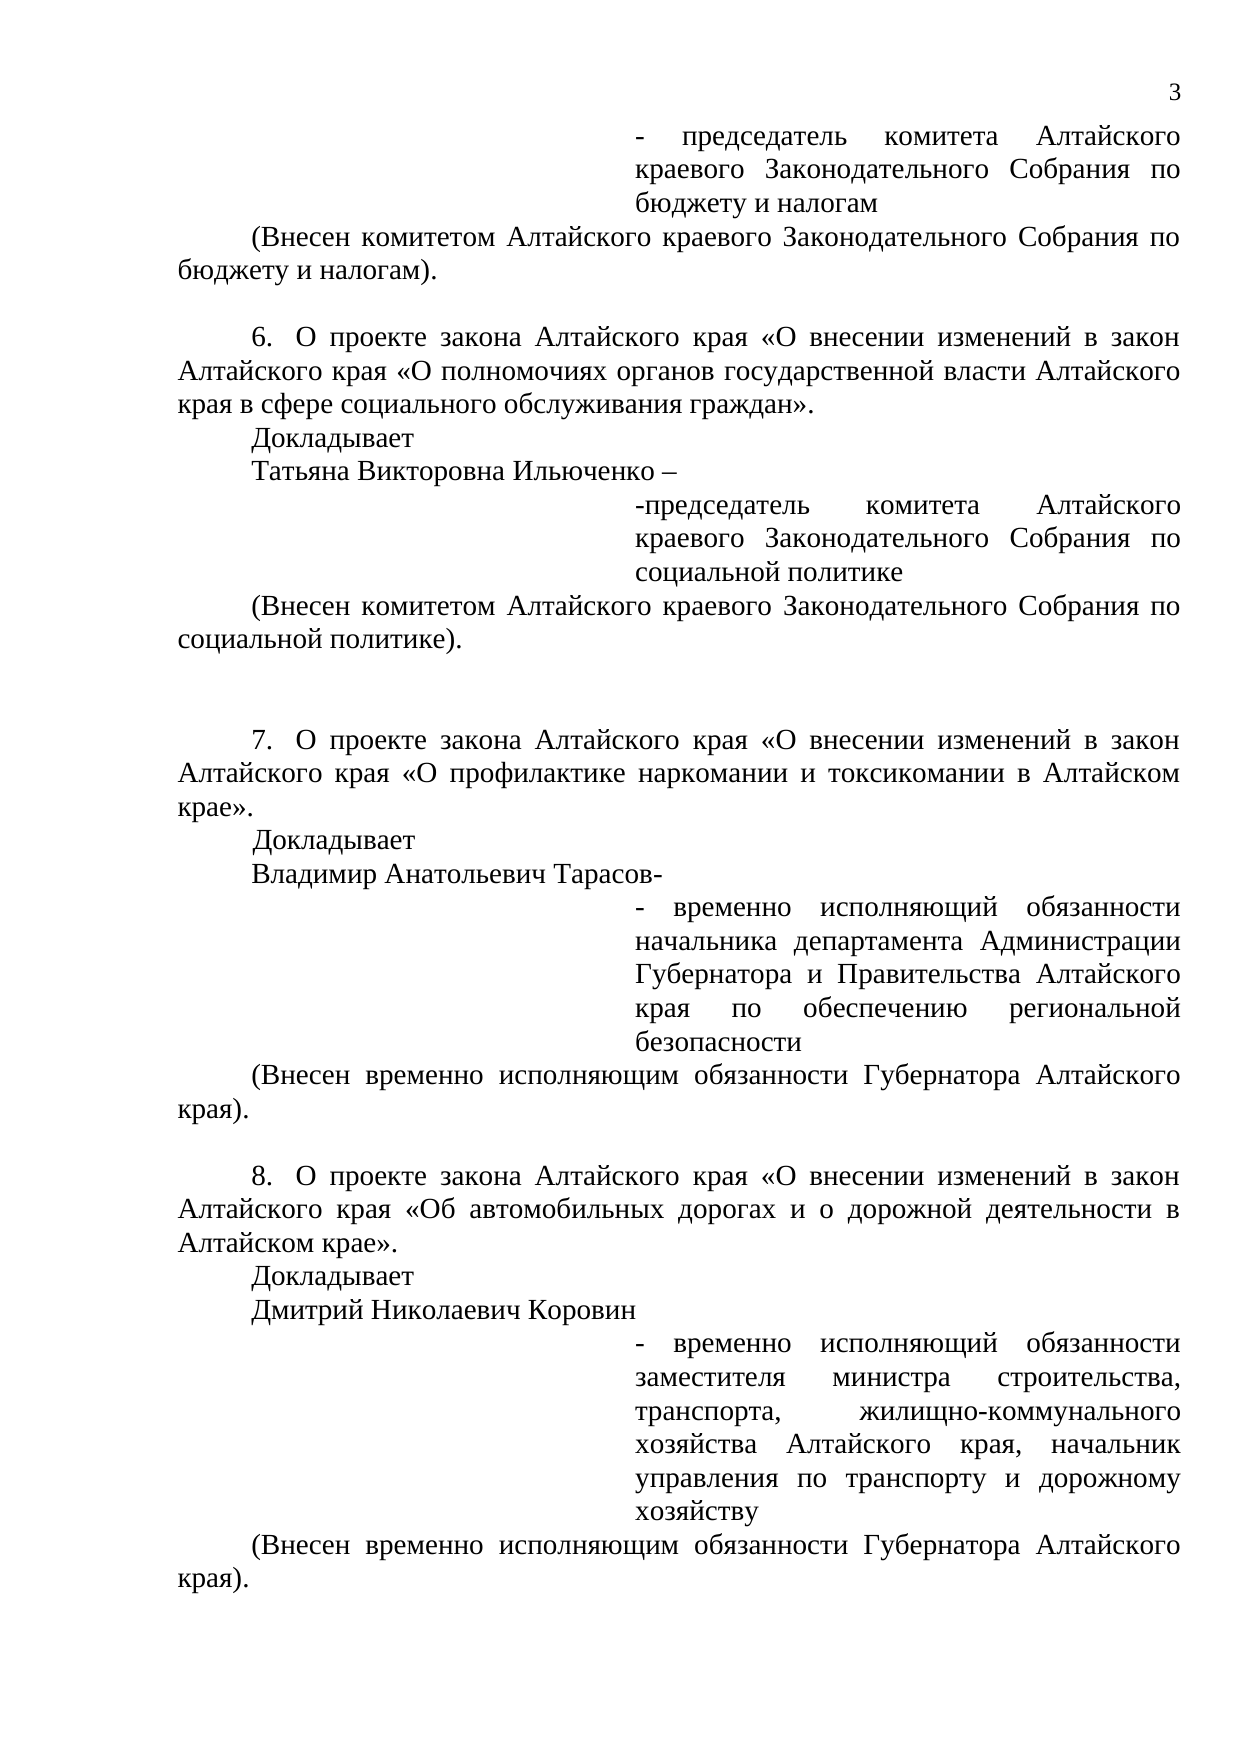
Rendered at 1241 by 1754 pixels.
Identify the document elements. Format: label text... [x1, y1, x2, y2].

list Владимир Анатольевич Тарасов- [251, 856, 1181, 889]
list Докладывает [177, 1258, 1181, 1292]
list (Внесен временно исполняющим обязанности Губернатора Алтайского края). [177, 1527, 1181, 1594]
list - председатель комитета Алтайского краевого Законодательного Собрания по бюджету и налогам [635, 118, 1181, 219]
list Дмитрий Николаевич Коровин [177, 1292, 1181, 1326]
list (Внесен комитетом Алтайского краевого Законодательного Собрания по бюджету и налогам). [177, 219, 1181, 286]
text Докладывает [177, 420, 1181, 453]
text - временно исполняющий обязанности заместителя министра строительства, транспорта, жилищно-коммунального хозяйства Алтайского края, начальник управления по транспорту и дорожному хозяйству [635, 1326, 1181, 1527]
list Докладывает [252, 822, 1181, 856]
text -председатель комитета Алтайского краевого Законодательного Собрания по социальной политике [635, 487, 1181, 588]
text Татьяна Викторовна Ильюченко – [177, 453, 1181, 487]
list О проекте закона Алтайского края «О внесении изменений в закон Алтайского края «Об автомобильных дорогах и о дорожной деятельности в Алтайском крае». [177, 1158, 1181, 1258]
list - временно исполняющий обязанности начальника департамента Администрации Губернатора и Правительства Алтайского края по обеспечению региональной безопасности [635, 889, 1181, 1057]
text (Внесен комитетом Алтайского краевого Законодательного Собрания по социальной политике). [177, 588, 1181, 655]
list О проекте закона Алтайского края «О внесении изменений в закон Алтайского края «О профилактике наркомании и токсикомании в Алтайском крае». [177, 722, 1181, 822]
list О проекте закона Алтайского края «О внесении изменений в закон Алтайского края «О полномочиях органов государственной власти Алтайского края в сфере социального обслуживания граждан». [177, 319, 1181, 420]
list (Внесен временно исполняющим обязанности Губернатора Алтайского края). [177, 1057, 1181, 1124]
